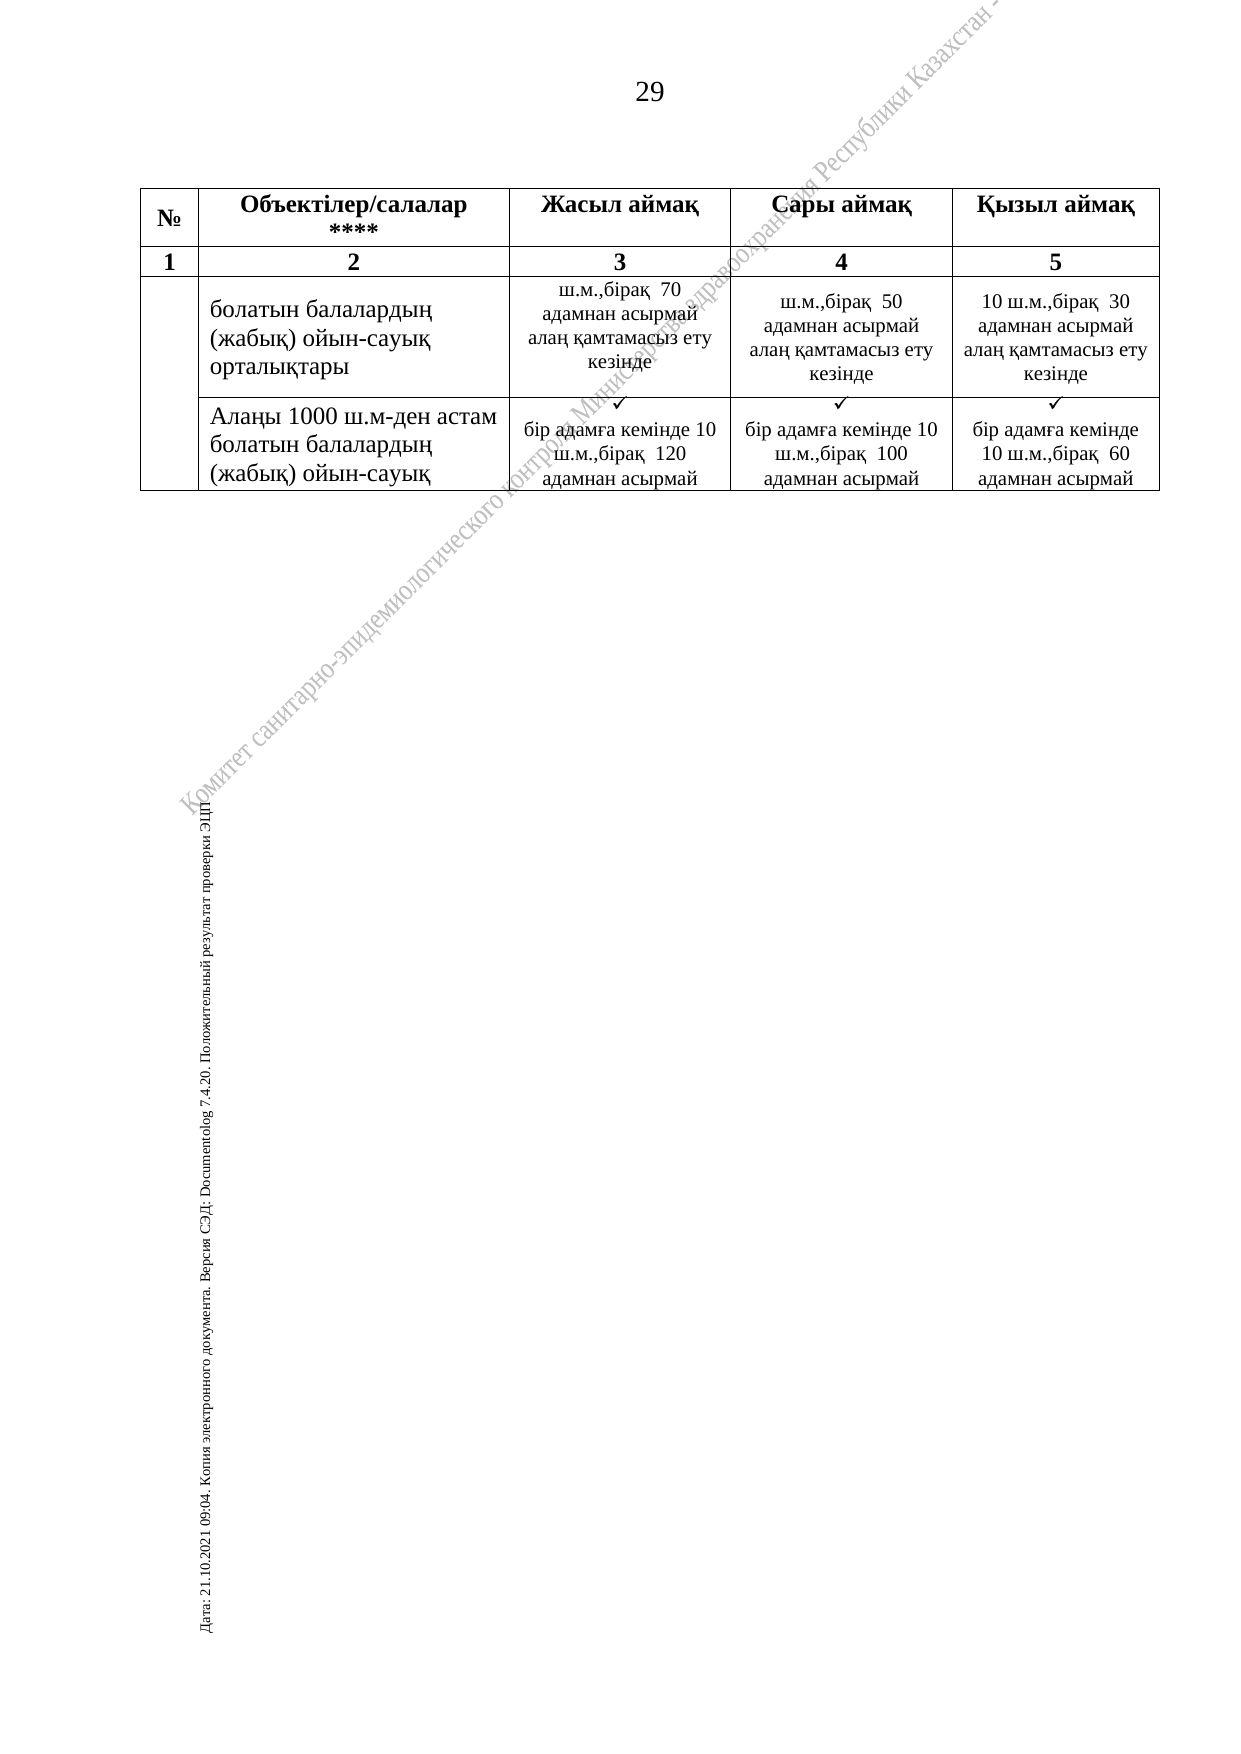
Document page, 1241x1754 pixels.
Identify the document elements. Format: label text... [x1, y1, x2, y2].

table_cell 3 [510, 247, 730, 276]
table_cell Алаңы 1000 ш.м-ді дейінгіні қоса алғанда болатын балалардың (жабық) ойын-сауық орталықтары [199, 277, 509, 397]
table_header Объектілер/салалар **** [199, 189, 509, 246]
table_cell бір адамға кемінде 10 ш.м.,бірақ 60 адамнан асырмай алаң қамтамасыз ету кезінде [953, 398, 1159, 489]
table_cell 2 [199, 247, 509, 276]
table_cell [141, 277, 198, 489]
table_header Сары аймақ [731, 189, 952, 246]
table_header № [141, 189, 198, 246]
table_header Қызыл аймақ [953, 189, 1159, 246]
table_cell бір адамға кемінде 10 ш.м.,бірақ 70 адамнан асырмай алаң қамтамасыз ету кезінде [510, 277, 730, 397]
table_cell 1 [141, 247, 198, 276]
table_cell бір адамға кемінде 10 ш.м.,бірақ 120 адамнан асырмай алаң қамтамасыз ету кезінде [510, 398, 730, 489]
table_cell 5 [953, 247, 1159, 276]
table_cell 4 [731, 247, 952, 276]
table_cell бір адамға кемінде 10 ш.м.,бірақ 30 адамнан асырмай алаң қамтамасыз ету кезінде [953, 277, 1159, 397]
table_header Жасыл аймақ [510, 189, 730, 246]
table_cell бір адамға кемінде 10 ш.м.,бірақ 50 адамнан асырмай алаң қамтамасыз ету кезінде [731, 277, 952, 397]
table_cell бір адамға кемінде 10 ш.м.,бірақ 100 адамнан асырмай алаң қамтамасыз ету кезінде [731, 398, 952, 489]
table_cell Алаңы 1000 ш.м-ден астам болатын балалардың (жабық) ойын-сауық орталықтары [199, 398, 509, 489]
